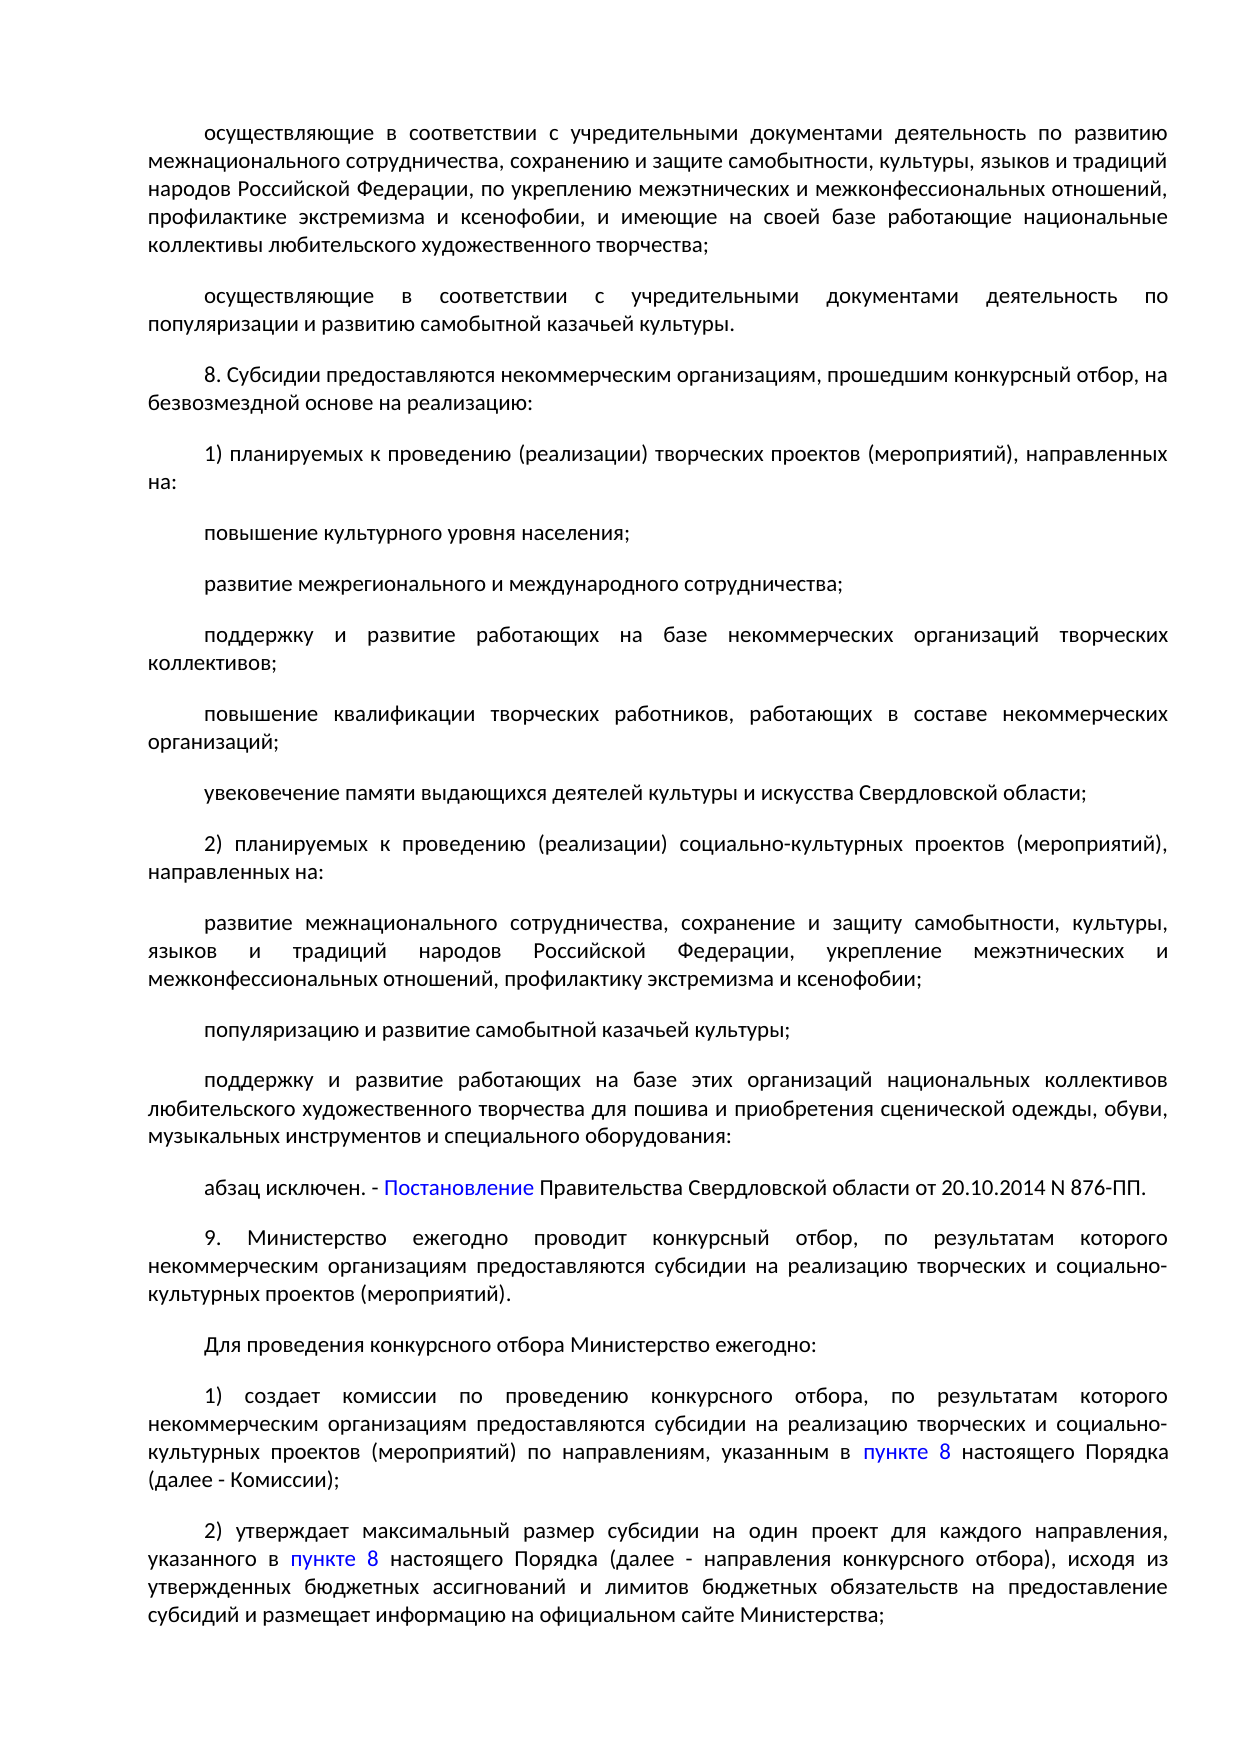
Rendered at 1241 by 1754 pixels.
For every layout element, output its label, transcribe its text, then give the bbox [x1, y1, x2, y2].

text 1) создает комиссии по проведению конкурсного отбора, по результатам которого некоммерческим организациям предоставляются субсидии на реализацию творческих и социально-культурных проектов (мероприятий) по направлениям, указанным в пункте 8 настоящего Порядка (далее - Комиссии); [148, 1381, 1169, 1493]
text развитие межнационального сотрудничества, сохранение и защиту самобытности, культуры, языков и традиций народов Российской Федерации, укрепление межэтнических и межконфессиональных отношений, профилактику экстремизма и ксенофобии; [148, 908, 1169, 992]
text 1) планируемых к проведению (реализации) творческих проектов (мероприятий), направленных на: [148, 439, 1169, 495]
text поддержку и развитие работающих на базе этих организаций национальных коллективов любительского художественного творчества для пошива и приобретения сценической одежды, обуви, музыкальных инструментов и специального оборудования: [148, 1066, 1169, 1150]
text Для проведения конкурсного отбора Министерство ежегодно: [148, 1331, 1169, 1358]
text увековечение памяти выдающихся деятелей культуры и искусства Свердловской области; [148, 778, 1169, 806]
text абзац исключен. - Постановление Правительства Свердловской области от 20.10.2014 N 876-ПП. [148, 1173, 1169, 1201]
text популяризацию и развитие самобытной казачьей культуры; [148, 1015, 1169, 1043]
text осуществляющие в соответствии с учредительными документами деятельность по развитию межнационального сотрудничества, сохранению и защите самобытности, культуры, языков и традиций народов Российской Федерации, по укреплению межэтнических и межконфессиональных отношений, профилактике экстремизма и ксенофобии, и имеющие на своей базе работающие национальные коллективы любительского художественного творчества; [148, 118, 1169, 258]
text осуществляющие в соответствии с учредительными документами деятельность по популяризации и развитию самобытной казачьей культуры. [148, 281, 1169, 337]
text 2) планируемых к проведению (реализации) социально-культурных проектов (мероприятий), направленных на: [148, 829, 1169, 885]
text 9. Министерство ежегодно проводит конкурсный отбор, по результатам которого некоммерческим организациям предоставляются субсидии на реализацию творческих и социально-культурных проектов (мероприятий). [148, 1223, 1169, 1308]
text 8. Субсидии предоставляются некоммерческим организациям, прошедшим конкурсный отбор, на безвозмездной основе на реализацию: [148, 360, 1169, 416]
text повышение квалификации творческих работников, работающих в составе некоммерческих организаций; [148, 699, 1169, 755]
text 2) утверждает максимальный размер субсидии на один проект для каждого направления, указанного в пункте 8 настоящего Порядка (далее - направления конкурсного отбора), исходя из утвержденных бюджетных ассигнований и лимитов бюджетных обязательств на предоставление субсидий и размещает информацию на официальном сайте Министерства; [148, 1516, 1169, 1628]
text поддержку и развитие работающих на базе некоммерческих организаций творческих коллективов; [148, 620, 1169, 676]
text повышение культурного уровня населения; [148, 518, 1169, 546]
text развитие межрегионального и международного сотрудничества; [148, 569, 1169, 597]
